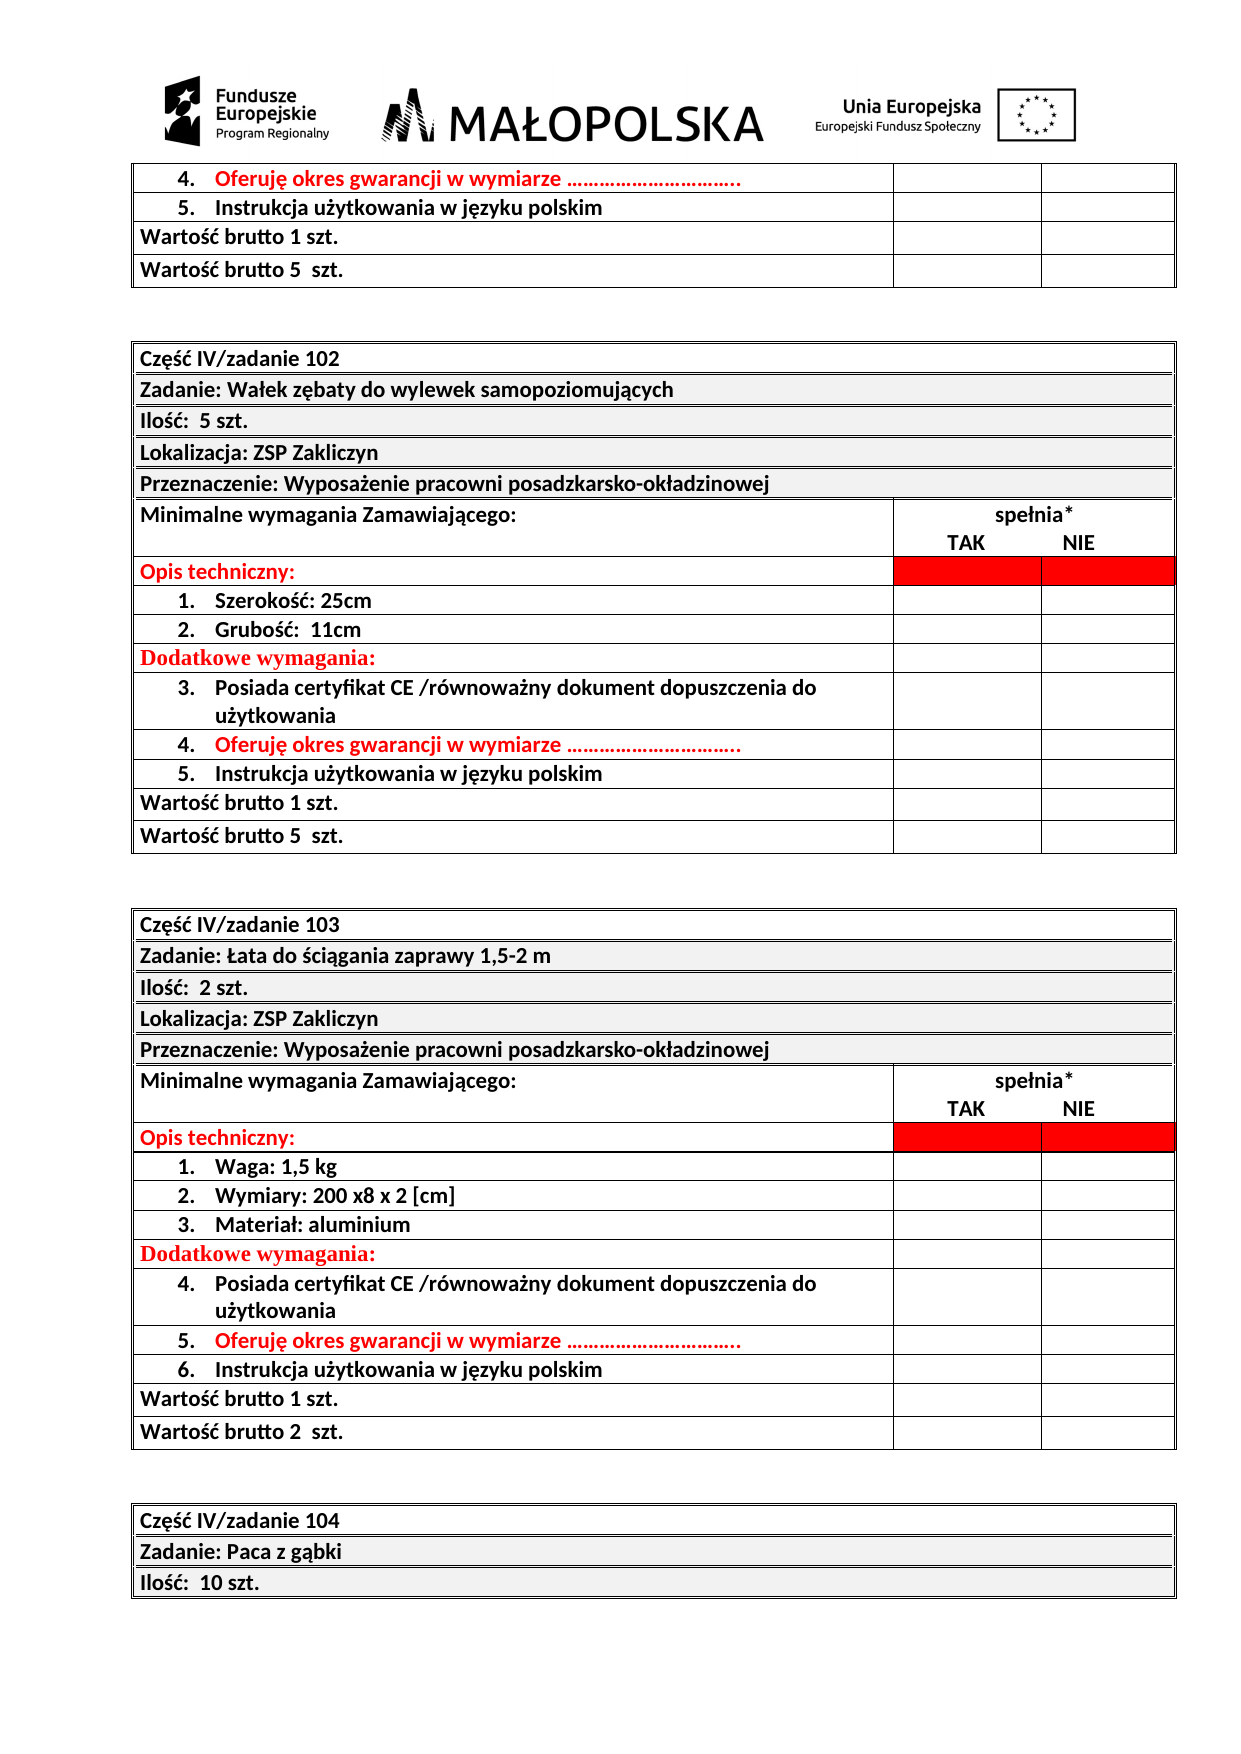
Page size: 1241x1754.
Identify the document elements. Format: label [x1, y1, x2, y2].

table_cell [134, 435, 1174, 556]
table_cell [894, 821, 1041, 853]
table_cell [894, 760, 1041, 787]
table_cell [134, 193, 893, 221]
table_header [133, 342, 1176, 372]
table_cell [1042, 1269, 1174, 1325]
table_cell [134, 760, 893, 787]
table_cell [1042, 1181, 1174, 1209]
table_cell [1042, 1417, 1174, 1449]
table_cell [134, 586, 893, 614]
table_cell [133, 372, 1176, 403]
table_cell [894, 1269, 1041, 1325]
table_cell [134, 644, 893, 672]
picture [147, 59, 1093, 163]
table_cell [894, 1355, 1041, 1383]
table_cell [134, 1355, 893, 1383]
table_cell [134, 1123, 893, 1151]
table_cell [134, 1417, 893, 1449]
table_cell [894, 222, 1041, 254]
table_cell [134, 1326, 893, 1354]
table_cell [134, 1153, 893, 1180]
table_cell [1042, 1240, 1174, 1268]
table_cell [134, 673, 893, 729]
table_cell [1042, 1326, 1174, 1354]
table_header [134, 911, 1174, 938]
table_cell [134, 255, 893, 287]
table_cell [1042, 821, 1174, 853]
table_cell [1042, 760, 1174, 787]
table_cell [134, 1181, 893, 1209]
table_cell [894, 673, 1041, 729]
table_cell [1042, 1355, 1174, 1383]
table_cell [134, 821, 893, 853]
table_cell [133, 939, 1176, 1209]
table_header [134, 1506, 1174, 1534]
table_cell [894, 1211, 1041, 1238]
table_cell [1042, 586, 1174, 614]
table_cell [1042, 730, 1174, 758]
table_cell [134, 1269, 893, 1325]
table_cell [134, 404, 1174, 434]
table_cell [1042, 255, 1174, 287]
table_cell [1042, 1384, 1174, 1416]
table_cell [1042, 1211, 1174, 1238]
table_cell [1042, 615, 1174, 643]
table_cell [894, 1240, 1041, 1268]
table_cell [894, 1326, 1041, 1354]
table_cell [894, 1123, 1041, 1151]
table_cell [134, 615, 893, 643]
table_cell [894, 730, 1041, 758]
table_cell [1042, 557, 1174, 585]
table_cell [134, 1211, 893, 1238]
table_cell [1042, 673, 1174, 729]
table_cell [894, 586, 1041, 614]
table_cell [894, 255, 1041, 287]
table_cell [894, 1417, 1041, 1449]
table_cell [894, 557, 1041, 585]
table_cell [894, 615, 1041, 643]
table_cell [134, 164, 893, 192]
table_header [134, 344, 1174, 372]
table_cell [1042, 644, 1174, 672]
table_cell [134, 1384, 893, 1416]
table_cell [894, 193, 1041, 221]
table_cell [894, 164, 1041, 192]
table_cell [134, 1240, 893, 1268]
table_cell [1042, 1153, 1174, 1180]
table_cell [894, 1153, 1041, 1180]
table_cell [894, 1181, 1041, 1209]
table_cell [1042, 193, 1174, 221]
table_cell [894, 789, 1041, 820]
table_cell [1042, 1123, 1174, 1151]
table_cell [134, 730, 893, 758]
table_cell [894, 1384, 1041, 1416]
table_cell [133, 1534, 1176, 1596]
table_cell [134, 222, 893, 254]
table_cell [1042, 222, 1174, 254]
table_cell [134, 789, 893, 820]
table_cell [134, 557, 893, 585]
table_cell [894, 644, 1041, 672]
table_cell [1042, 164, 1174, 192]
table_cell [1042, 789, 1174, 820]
